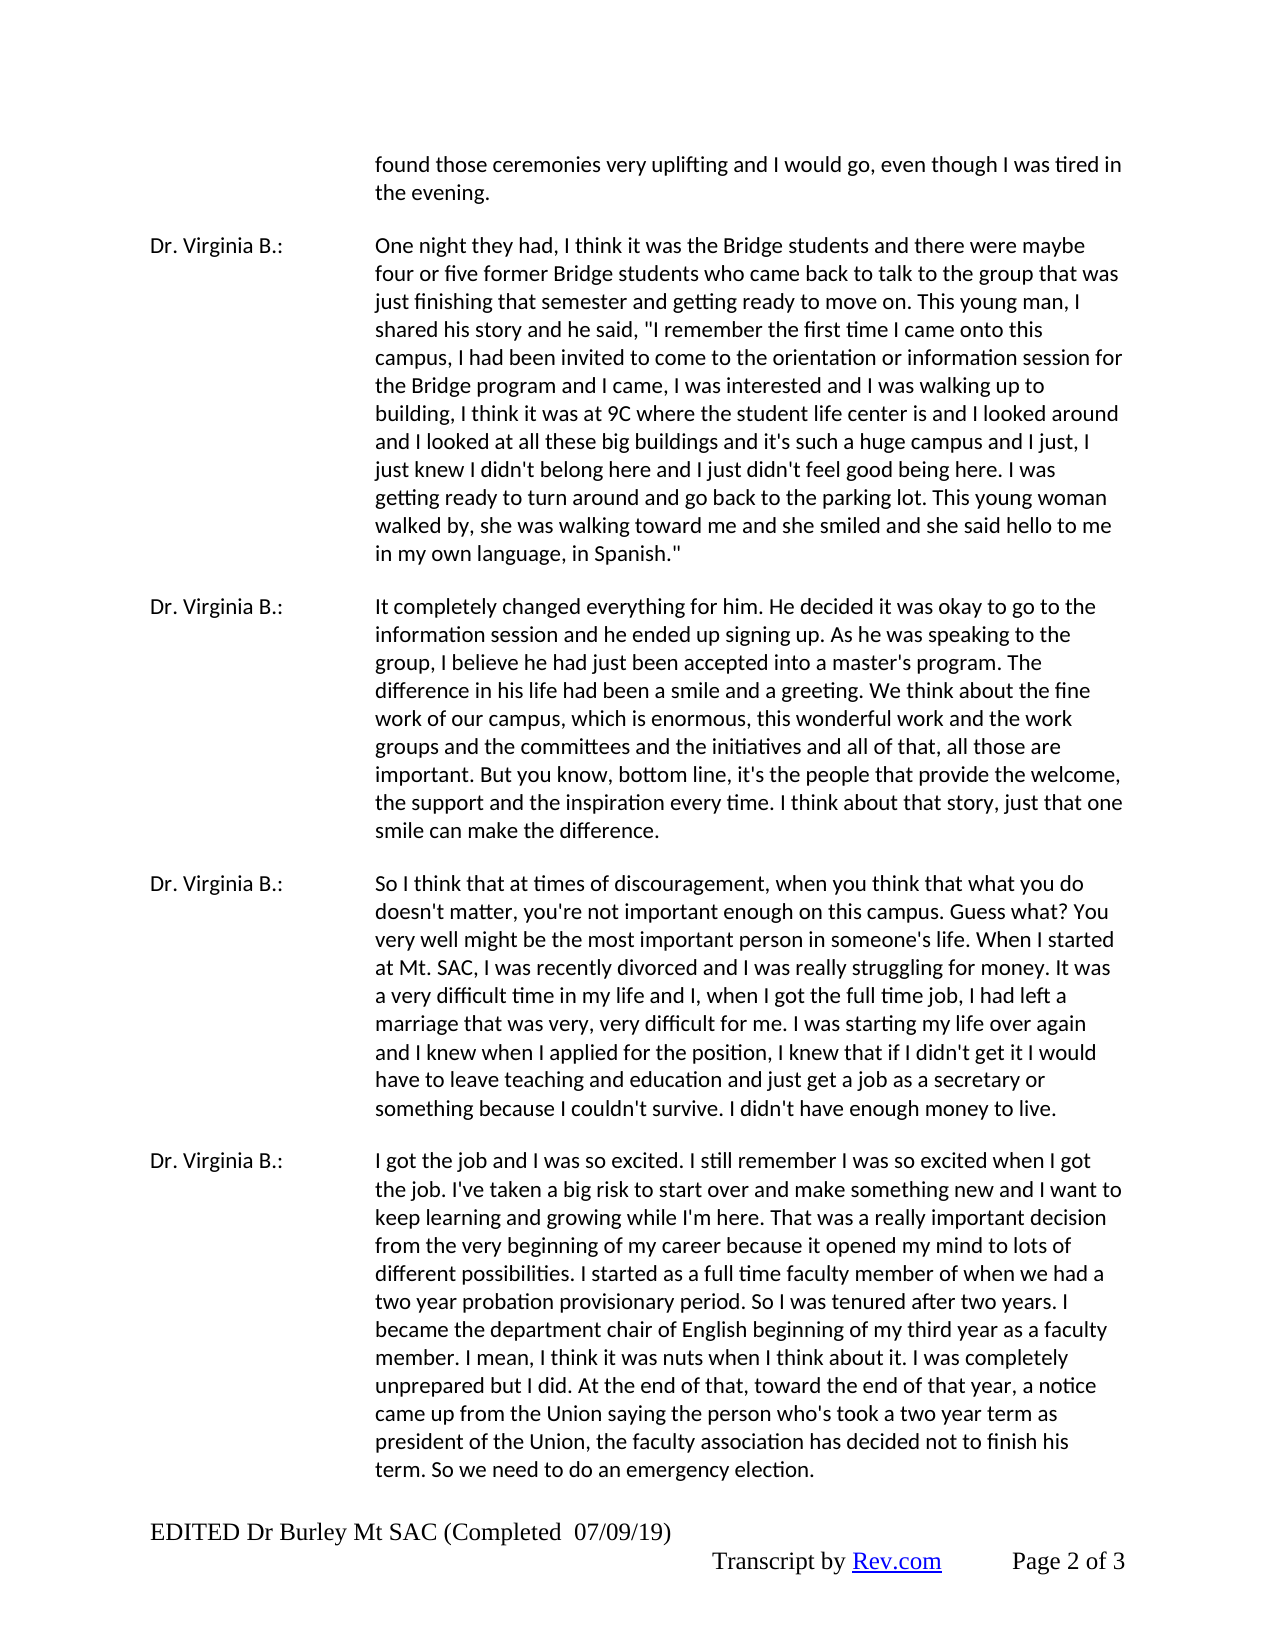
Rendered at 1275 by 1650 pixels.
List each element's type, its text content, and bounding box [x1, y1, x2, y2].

text Dr. Virginia B.: I got the job and I was so excited. I still remember I was so excited when I got the job. I've taken a big risk to start over and make something new and I want to keep learning and growing while I'm here. That was a really important decision from the very beginning of my career because it opened my mind to lots of different possibilities. I started as a full time faculty member of when we had a two year probation provisionary period. So I was tenured after two years. I became the department chair of English beginning of my third year as a faculty member. I mean, I think it was nuts when I think about it. I was completely unprepared but I did. At the end of that, toward the end of that year, a notice came up from the Union saying the person who's took a two year term as president of the Union, the faculty association has decided not to finish his term. So we need to do an emergency election. [150, 1147, 1125, 1483]
text Dr. Virginia B.: So I think that at times of discouragement, when you think that what you do doesn't matter, you're not important enough on this campus. Guess what? You very well might be the most important person in someone's life. When I started at Mt. SAC, I was recently divorced and I was really struggling for money. It was a very difficult time in my life and I, when I got the full time job, I had left a marriage that was very, very difficult for me. I was starting my life over again and I knew when I applied for the position, I knew that if I didn't get it I would have to leave teaching and education and just get a job as a secretary or something because I couldn't survive. I didn't have enough money to live. [150, 869, 1125, 1122]
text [150, 150, 1125, 206]
text Dr. Virginia B.: It completely changed everything for him. He decided it was okay to go to the information session and he ended up signing up. As he was speaking to the group, I believe he had just been accepted into a master's program. The difference in his life had been a smile and a greeting. We think about the fine work of our campus, which is enormous, this wonderful work and the work groups and the committees and the initiatives and all of that, all those are important. But you know, bottom line, it's the people that provide the welcome, the support and the inspiration every time. I think about that story, just that one smile can make the difference. [150, 592, 1125, 844]
text Dr. Virginia B.: One night they had, I think it was the Bridge students and there were maybe four or five former Bridge students who came back to talk to the group that was just finishing that semester and getting ready to move on. This young man, I shared his story and he said, "I remember the first time I came onto this campus, I had been invited to come to the orientation or information session for the Bridge program and I came, I was interested and I was walking up to building, I think it was at 9C where the student life center is and I looked around and I looked at all these big buildings and it's such a huge campus and I just, I just knew I didn't belong here and I just didn't feel good being here. I was getting ready to turn around and go back to the parking lot. This young woman walked by, she was walking toward me and she smiled and she said hello to me in my own language, in Spanish." [150, 231, 1125, 567]
